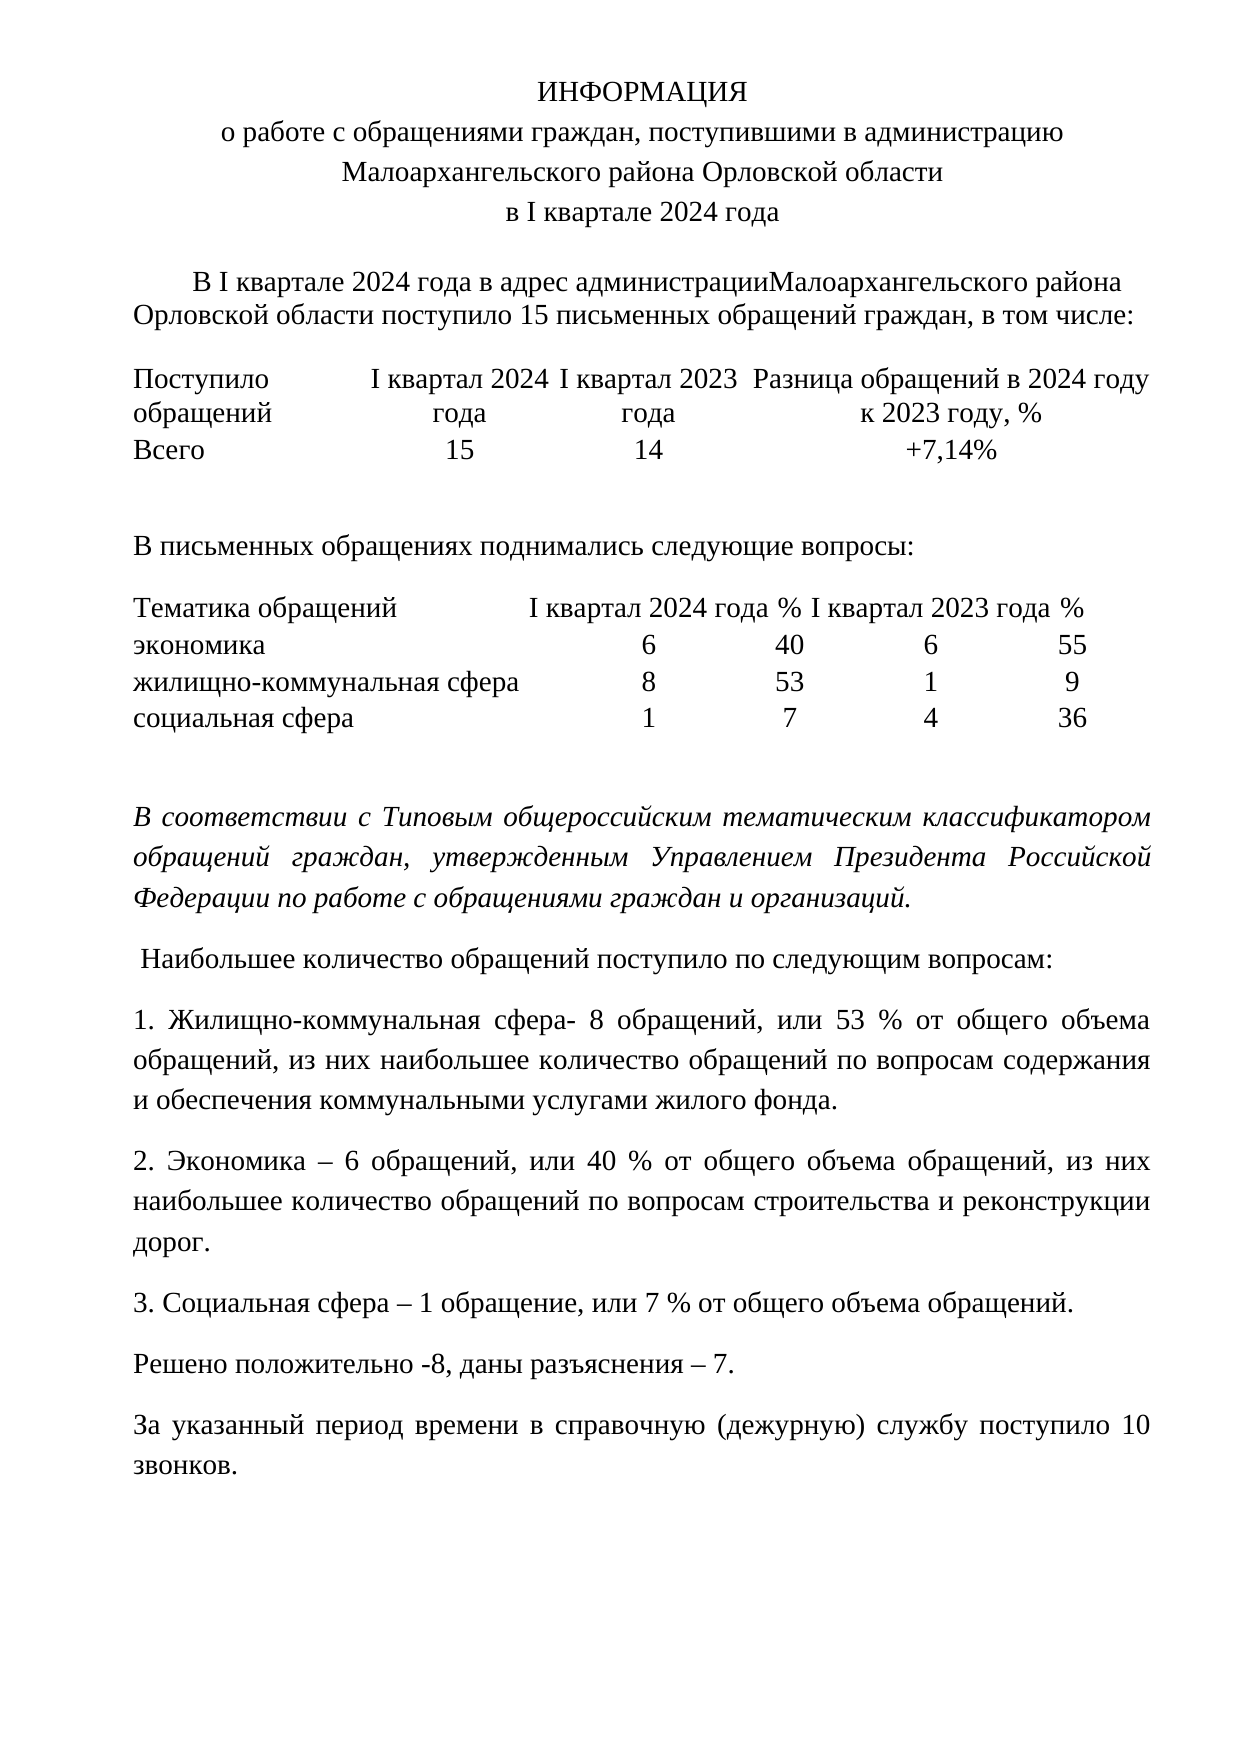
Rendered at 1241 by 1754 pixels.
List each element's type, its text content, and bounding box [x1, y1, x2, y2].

text Наибольшее количество обращений поступило по следующим вопросам: [133, 941, 1152, 974]
text В письменных обращениях поднимались следующие вопросы: [133, 528, 1152, 562]
text Решено положительно -8, даны разъяснения – 7. [133, 1346, 1152, 1379]
text В соответствии с Типовым общероссийским тематическим классификатором обращений граждан, утвержденным Управлением Президента Российской Федерации по работе с обращениями граждан и организаций. [133, 799, 1152, 913]
table_header Разница обращений в 2024 году к 2023 году, % [743, 360, 1159, 430]
text ИНФОРМАЦИЯ о работе с обращениями граждан, поступившими в администрацию Малоархангельского района Орловской области в I квартале 2024 года [133, 74, 1152, 228]
table_cell социальная сфера [131, 699, 526, 736]
text 1. Жилищно-коммунальная сфера- 8 обращений, или 53 % от общего объема обращений, из них наибольшее количество обращений по вопросам содержания и обеспечения коммунальными услугами жилого фонда. [133, 1002, 1152, 1116]
table_cell экономика [131, 626, 526, 662]
table_cell 14 [554, 430, 743, 467]
table_header % [1054, 589, 1091, 626]
table_header I квартал 2024 года [526, 589, 772, 626]
text 3. Социальная сфера – 1 обращение, или 7 % от общего объема обращений. [133, 1285, 1152, 1318]
table_cell жилищно-коммунальная сфера [131, 663, 526, 699]
table_header I квартал 2024 года [365, 360, 554, 430]
table_cell 36 [1054, 699, 1091, 736]
table_header Тематика обращений [131, 589, 526, 626]
text За указанный период времени в справочную (дежурную) службу поступило 10 звонков. [133, 1407, 1152, 1481]
table_cell 15 [365, 430, 554, 467]
text 2. Экономика – 6 обращений, или 40 % от общего объема обращений, из них наибольшее количество обращений по вопросам строительства и реконструкции дорог. [133, 1143, 1152, 1257]
table_cell Всего [131, 430, 365, 467]
table_cell 53 [772, 663, 807, 699]
table_cell 1 [807, 663, 1054, 699]
table_cell 6 [807, 626, 1054, 662]
table_cell 4 [807, 699, 1054, 736]
table_header I квартал 2023 года [554, 360, 743, 430]
table_header % [772, 589, 807, 626]
text В I квартале 2024 года в адрес администрацииМалоархангельского района Орловской области поступило 15 письменных обращений граждан, в том числе: [133, 264, 1152, 331]
table_cell 7 [772, 699, 807, 736]
table_cell 40 [772, 626, 807, 662]
table_header Поступило обращений [131, 360, 365, 430]
table_cell 1 [526, 699, 772, 736]
table_cell 8 [526, 663, 772, 699]
table_cell +7,14% [743, 430, 1159, 467]
table_header I квартал 2023 года [807, 589, 1054, 626]
table_cell 55 [1054, 626, 1091, 662]
table_cell 9 [1054, 663, 1091, 699]
table_cell 6 [526, 626, 772, 662]
